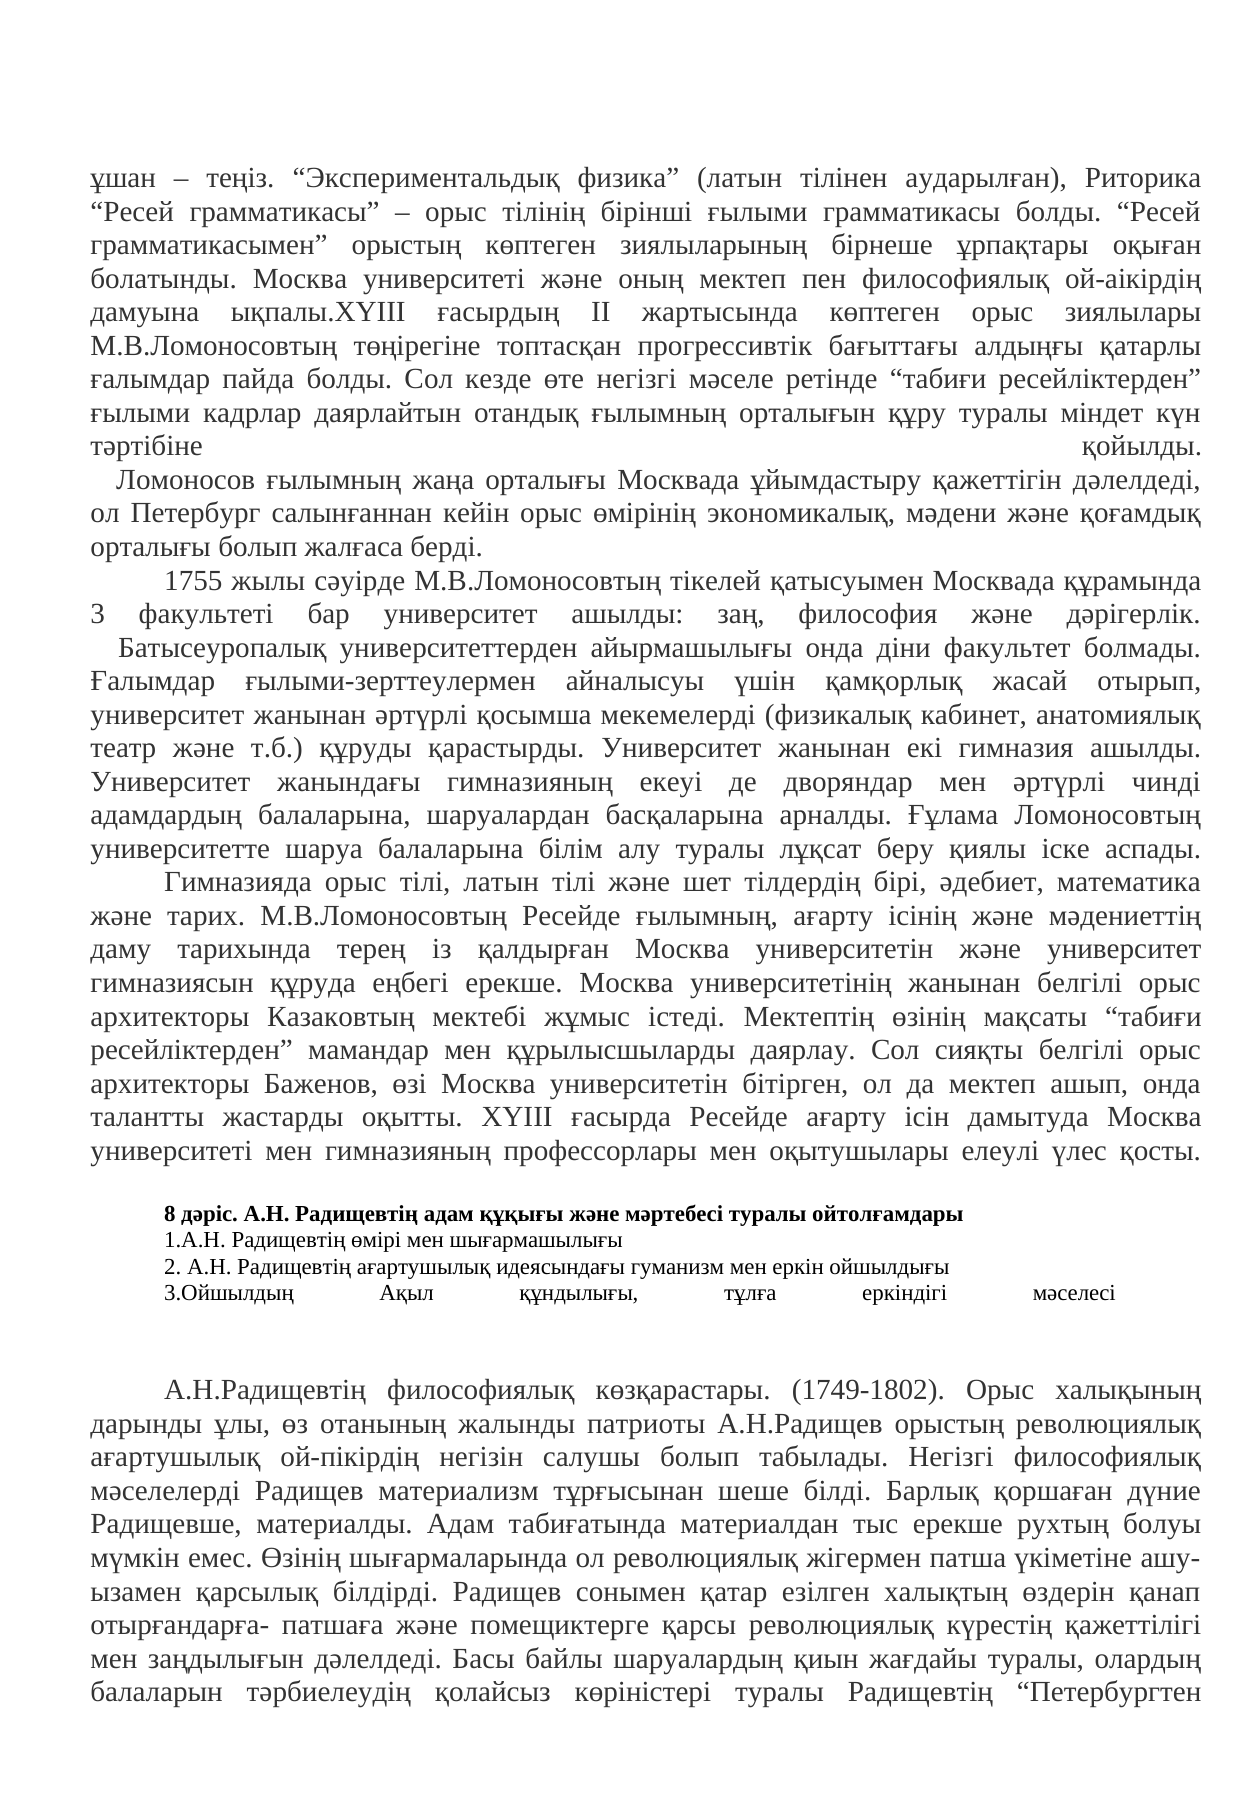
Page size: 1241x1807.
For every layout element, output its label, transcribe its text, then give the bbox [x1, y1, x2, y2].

text 1.А.Н. Радищевтің өмірі мен шығармашылығы [164, 1226, 1202, 1253]
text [90, 1372, 1202, 1708]
text 1755 жылы сәуірде М.В.Ломоносовтың тікелей қатысуымен Москвада құрамында 3 факультеті бар университет ашылды: заң, философия және дәрігерлік. Батысеуропалық университеттерден айырмашылығы онда діни факультет болмады. Ғалымдар ғылыми-зерттеулермен айналысуы үшін қамқорлық жасай отырып, университет жанынан әртүрлі қосымша мекемелерді (физикалық кабинет, анатомиялық театр және т.б.) құруды қарастырды. Университет жанынан екі гимназия ашылды. Университет жанындағы гимназияның екеуі де дворяндар мен әртүрлі чинді адамдардың балаларына, шаруалардан басқаларына арналды. Ғұлама Ломоносовтың университетте шаруа балаларына білім алу туралы лұқсат беру қиялы іске аспады. Гимназияда орыс тілі, латын тілі және шет тілдердің бірі, әдебиет, математика және тарих. М.В.Ломоносовтың Ресейде ғылымның, ағарту ісінің және мәдениеттің даму тарихында терең із қалдырған Москва университетін және университет гимназиясын құруда еңбегі ерекше. Москва университетінің жанынан белгілі орыс архитекторы Казаковтың мектебі жұмыс істеді. Мектептің өзінің мақсаты “табиғи ресейліктерден” мамандар мен құрылысшыларды даярлау. Сол сияқты белгілі орыс архитекторы Баженов, өзі Москва университетін бітірген, ол да мектеп ашып, онда талантты жастарды оқытты. ХҮІІІ ғасырда Ресейде ағарту ісін дамытуда Москва университеті мен гимназияның профессорлары мен оқытушылары елеулі үлес қосты. [90, 563, 1202, 1200]
text 8 дәріс. А.Н. Радищевтің адам құқығы және мәртебесі туралы ойтолғамдары [90, 1200, 1202, 1226]
text 3.Ойшылдың Ақыл құндылығы, тұлға еркіндігі мәселесі [90, 1279, 1202, 1305]
text 2. А.Н. Радищевтің ағартушылық идеясындағы гуманизм мен еркін ойшылдығы [90, 1253, 1202, 1279]
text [90, 160, 1202, 563]
